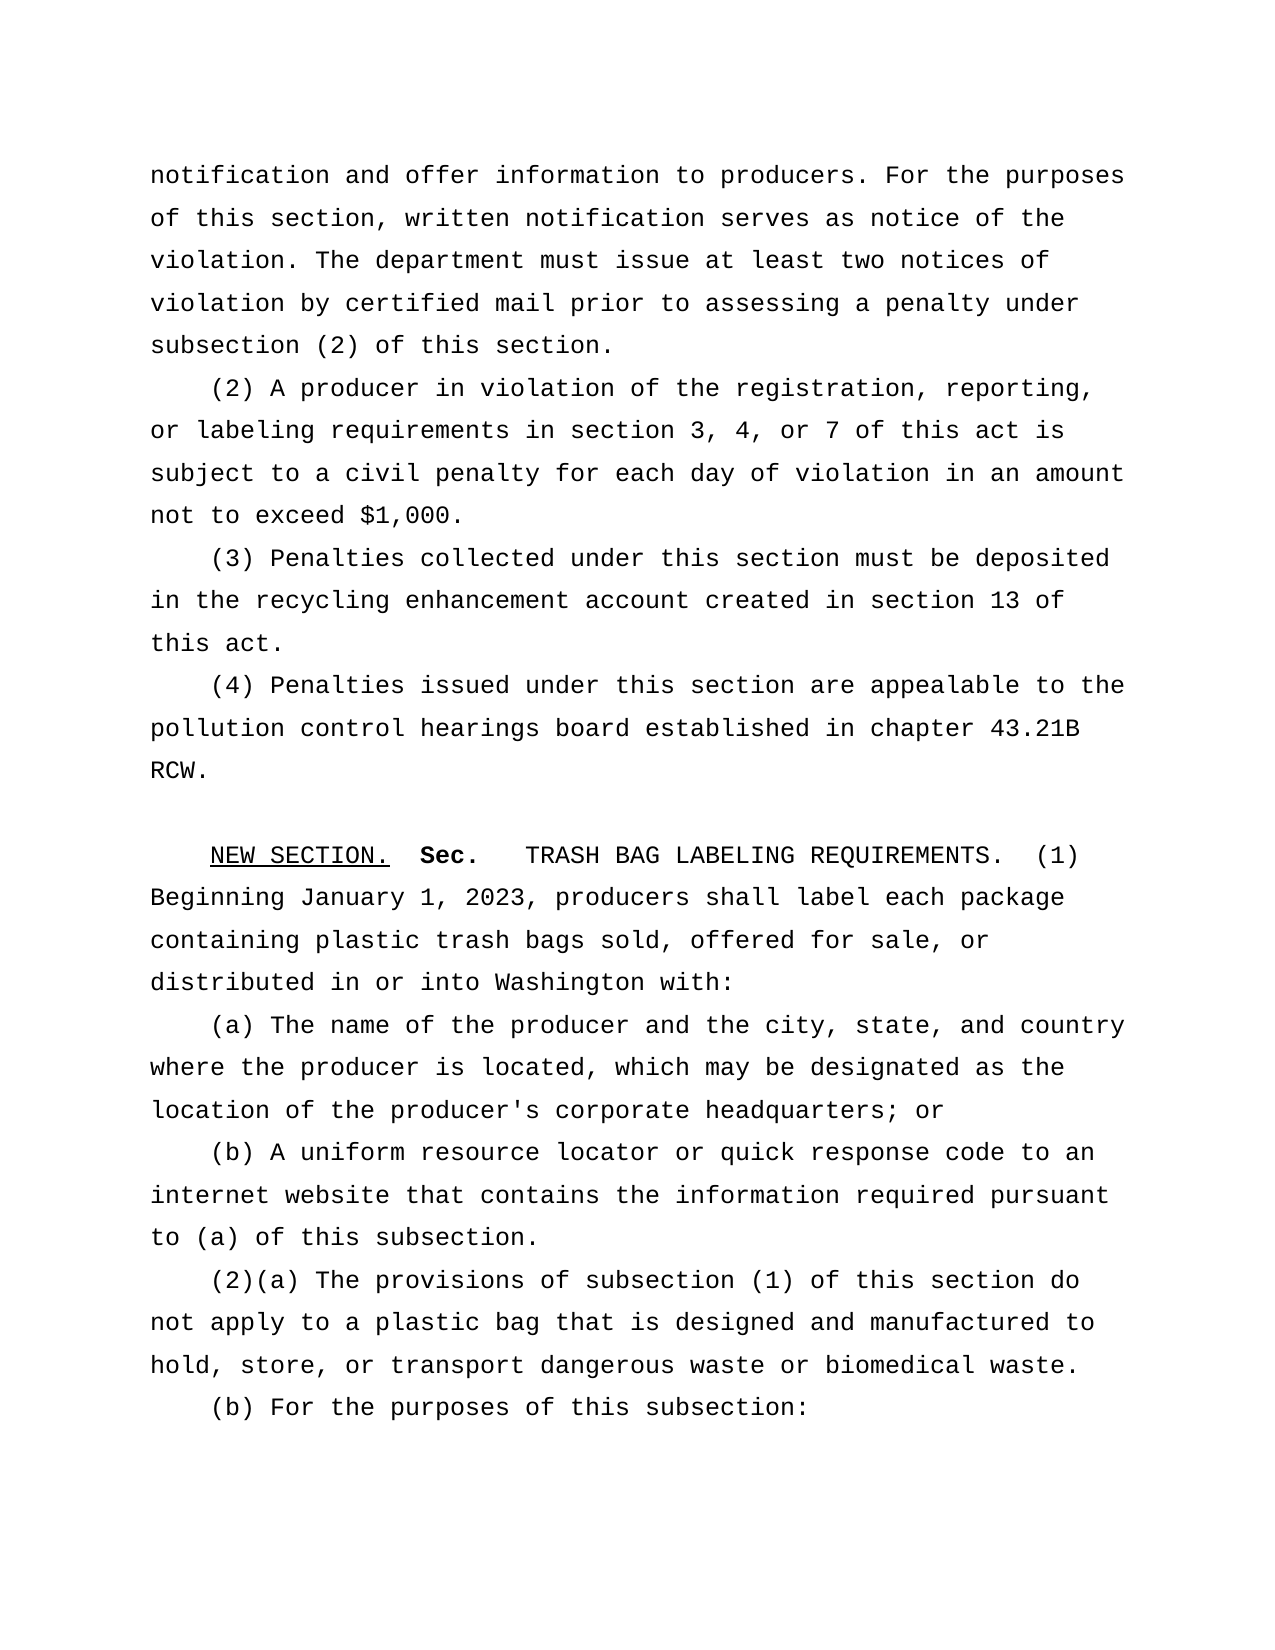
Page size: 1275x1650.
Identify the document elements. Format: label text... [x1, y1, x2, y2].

text (3) Penalties collected under this section must be deposited in the recycling enhancement account created in section 13 of this act. [150, 532, 1125, 660]
text (2) A producer in violation of the registration, reporting, or labeling requirements in section 3, 4, or 7 of this act is subject to a civil penalty for each day of violation in an amount not to exceed $1,000. [150, 362, 1125, 532]
text (a) The name of the producer and the city, state, and country where the producer is located, which may be designated as the location of the producer's corporate headquarters; or [150, 999, 1125, 1127]
text (b) For the purposes of this subsection: [150, 1382, 1125, 1424]
text (b) A uniform resource locator or quick response code to an internet website that contains the information required pursuant to (a) of this subsection. [150, 1127, 1125, 1254]
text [150, 150, 1125, 362]
text NEW SECTION. Sec. TRASH BAG LABELING REQUIREMENTS. (1) Beginning January 1, 2023, producers shall label each package containing plastic trash bags sold, offered for sale, or distributed in or into Washington with: [150, 829, 1125, 999]
text (2)(a) The provisions of subsection (1) of this section do not apply to a plastic bag that is designed and manufactured to hold, store, or transport dangerous waste or biomedical waste. [150, 1254, 1125, 1382]
text (4) Penalties issued under this section are appealable to the pollution control hearings board established in chapter 43.21B RCW. [150, 660, 1125, 787]
